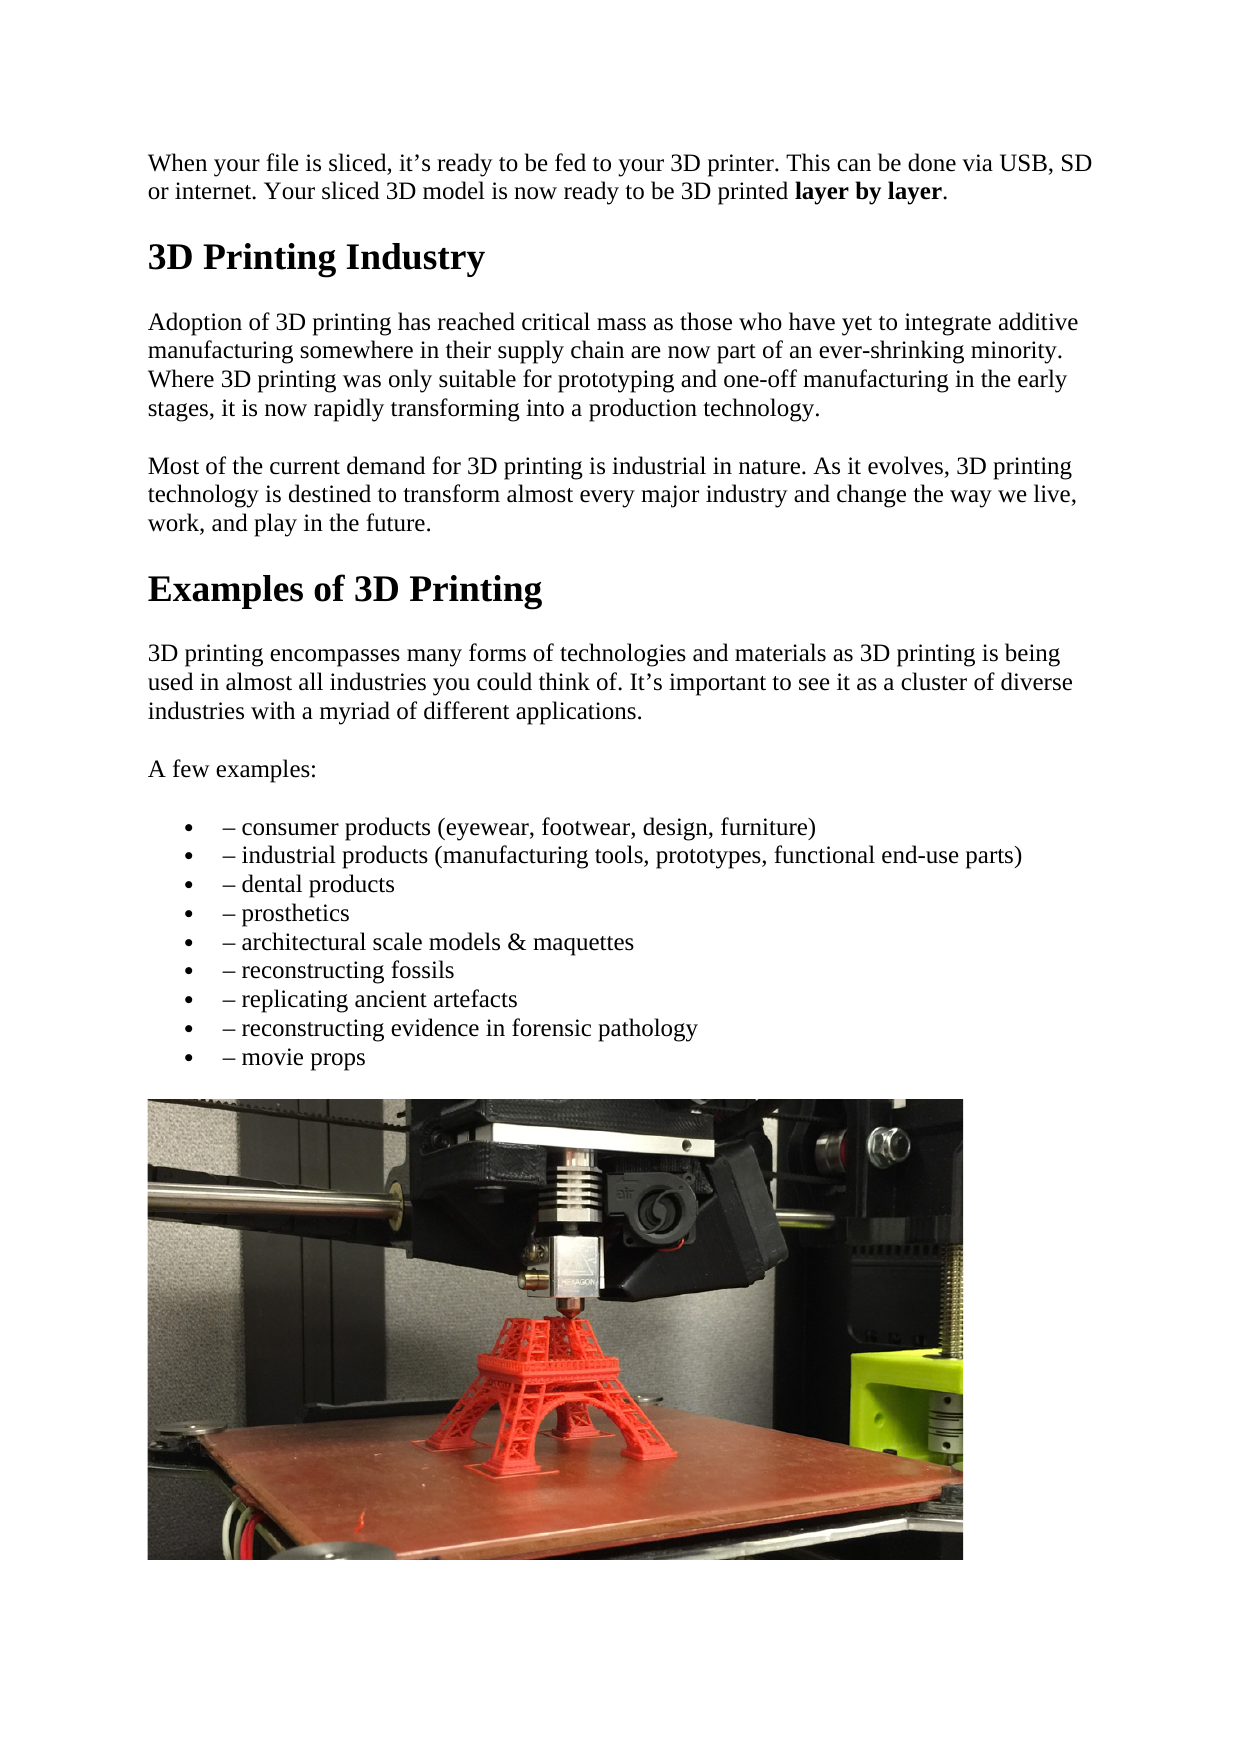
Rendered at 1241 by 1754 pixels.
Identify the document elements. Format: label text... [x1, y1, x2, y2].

text When your file is sliced, it’s ready to be fed to your 3D printer. This can be done via USB, SD or internet. Your sliced 3D model is now ready to be 3D printed layer by layer. [148, 148, 1093, 205]
list – architectural scale models & maquettes [185, 927, 1093, 956]
list – replicating ancient artefacts [185, 984, 1093, 1013]
text Most of the current demand for 3D printing is industrial in nature. As it evolves, 3D printing technology is destined to transform almost every major industry and change the way we live, work, and play in the future. [148, 451, 1093, 537]
list – dental products [185, 869, 1093, 898]
text Adoption of 3D printing has reached critical mass as those who have yet to integrate additive manufacturing somewhere in their supply chain are now part of an ever-shrinking minority. Where 3D printing was only suitable for prototyping and one-off manufacturing in the early stages, it is now rapidly transforming into a production technology. [148, 307, 1093, 422]
text 3D printing encompasses many forms of technologies and materials as 3D printing is being used in almost all industries you could think of. It’s important to see it as a cluster of diverse industries with a myriad of different applications. [148, 638, 1093, 725]
list – prosthetics [185, 898, 1093, 927]
list – movie props [185, 1042, 1093, 1071]
list – industrial products (manufacturing tools, prototypes, functional end-use parts) [185, 841, 1093, 869]
text 3D Printing Industry [148, 234, 1093, 277]
text A few examples: [148, 754, 1093, 783]
list – reconstructing fossils [185, 956, 1093, 984]
picture [147, 1099, 964, 1560]
list – reconstructing evidence in forensic pathology [185, 1013, 1093, 1042]
text Examples of 3D Printing [148, 566, 1093, 609]
list – consumer products (eyewear, footwear, design, furniture) [185, 812, 1093, 841]
